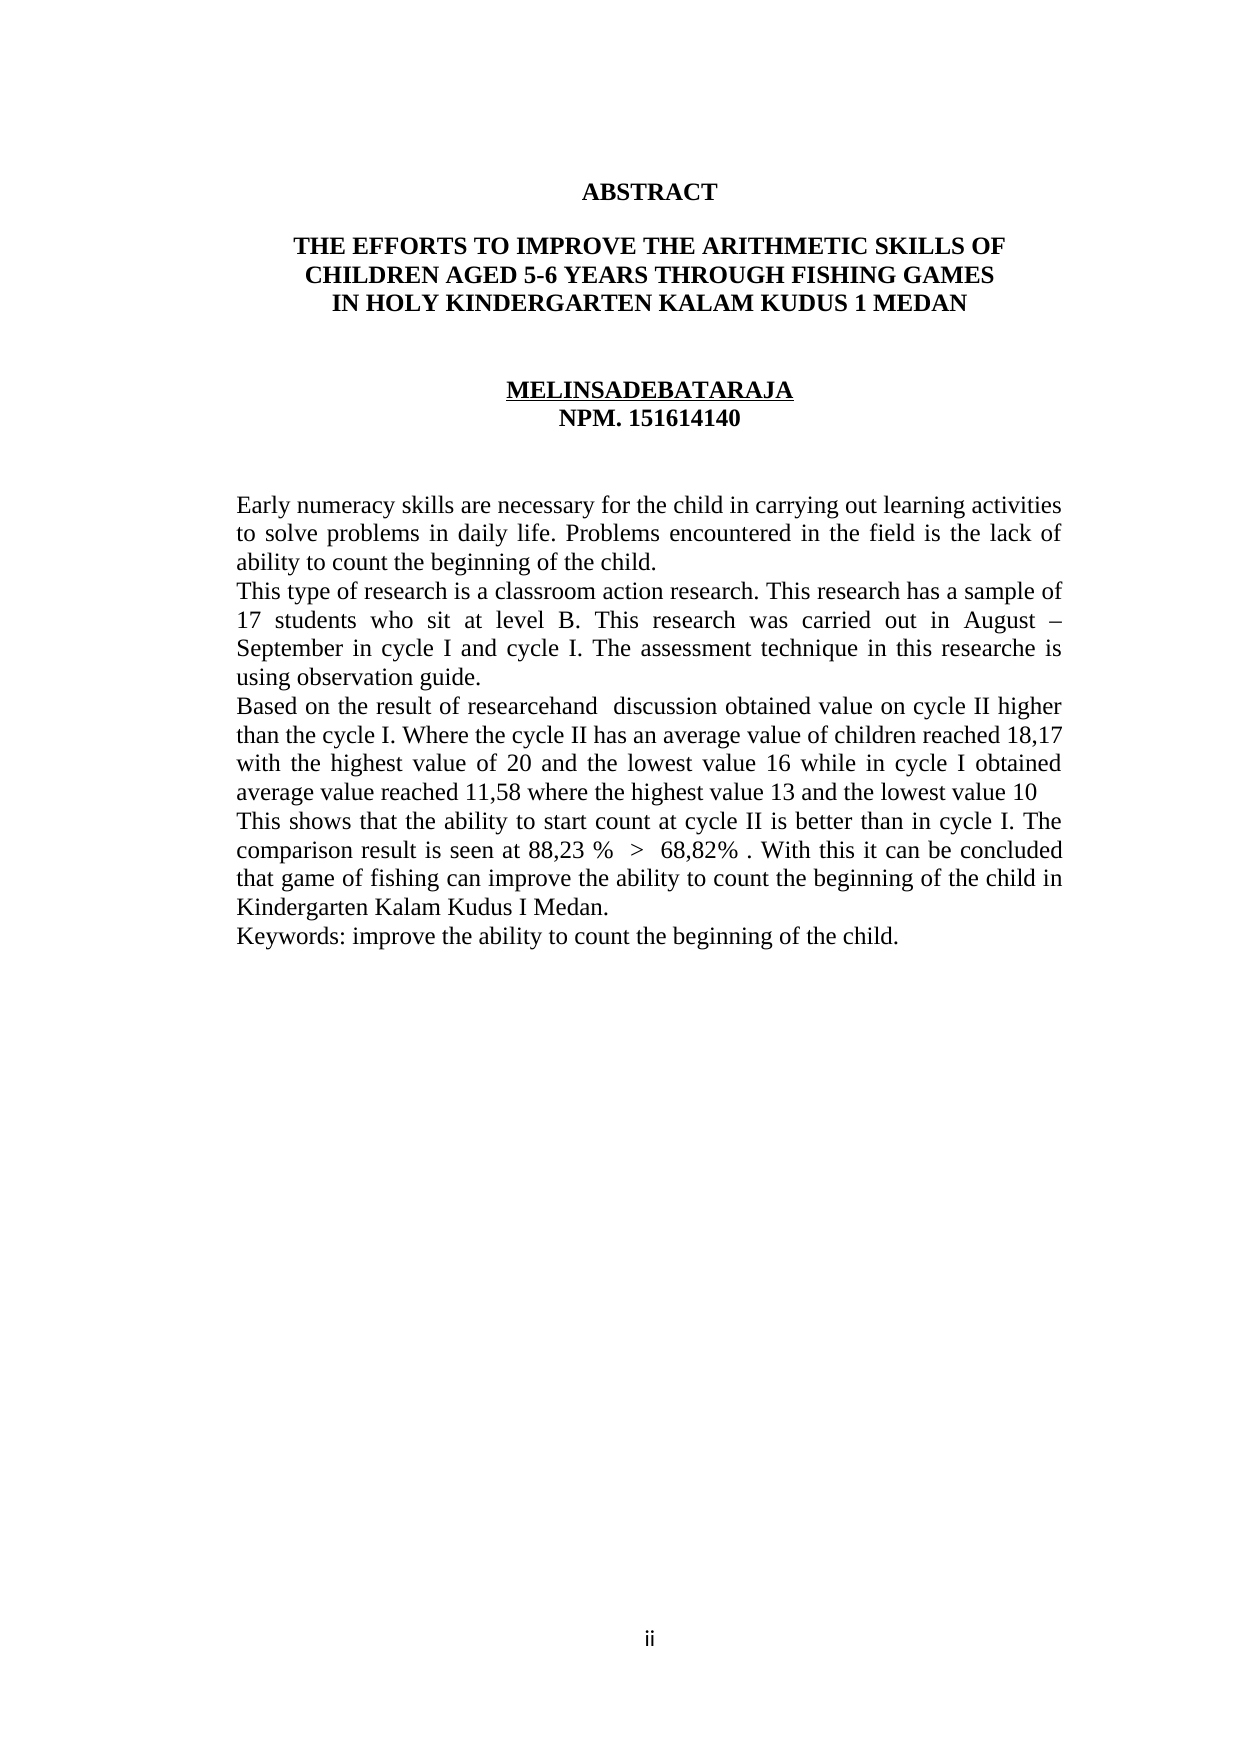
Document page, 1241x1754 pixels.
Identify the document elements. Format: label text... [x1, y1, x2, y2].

text ABSTRACT [236, 177, 1063, 206]
text NPM. 151614140 [236, 403, 1063, 432]
text Keywords: improve the ability to count the beginning of the child. [236, 921, 1063, 950]
text MELINSADEBATARAJA [236, 375, 1063, 403]
text This type of research is a classroom action research. This research has a sample of 17 students who sit at level B. This research was carried out in August – September in cycle I and cycle I. The assessment technique in this researche is using observation guide. [236, 576, 1063, 691]
text Based on the result of researcehand discussion obtained value on cycle II higher than the cycle I. Where the cycle II has an average value of children reached 18,17 with the highest value of 20 and the lowest value 16 while in cycle I obtained average value reached 11,58 where the highest value 13 and the lowest value 10 [236, 691, 1063, 806]
text THE EFFORTS TO IMPROVE THE ARITHMETIC SKILLS OF CHILDREN AGED 5-6 YEARS THROUGH FISHING GAMES [236, 231, 1063, 288]
text IN HOLY KINDERGARTEN KALAM KUDUS 1 MEDAN [236, 288, 1063, 317]
text Early numeracy skills are necessary for the child in carrying out learning activities to solve problems in daily life. Problems encountered in the field is the lack of ability to count the beginning of the child. [236, 490, 1063, 576]
text This shows that the ability to start count at cycle II is better than in cycle I. The comparison result is seen at 88,23 % > 68,82% . With this it can be concluded that game of fishing can improve the ability to count the beginning of the child in Kindergarten Kalam Kudus I Medan. [236, 806, 1063, 921]
